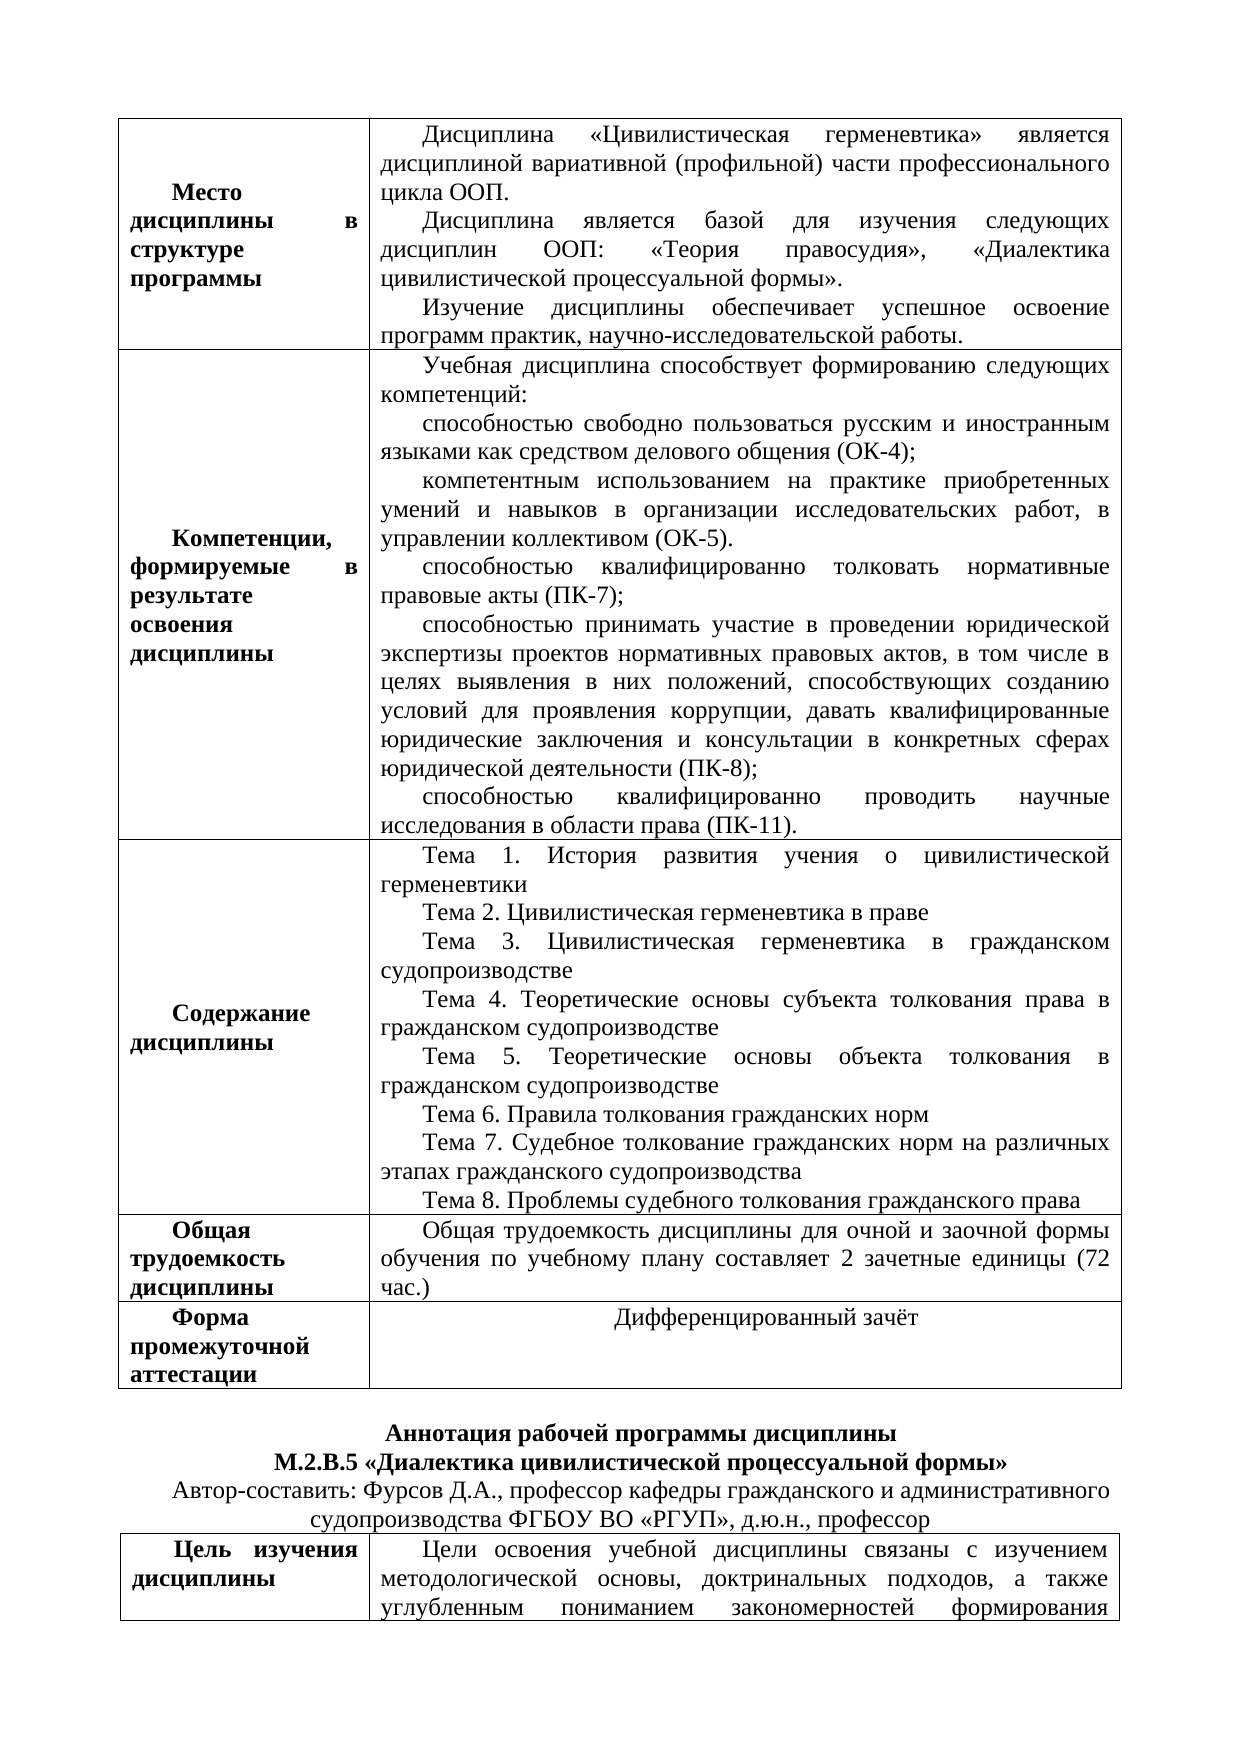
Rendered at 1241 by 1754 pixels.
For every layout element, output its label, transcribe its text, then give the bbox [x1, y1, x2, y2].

table_cell Общая трудоемкость дисциплины [119, 1215, 369, 1301]
text Аннотация рабочей программы дисциплины [118, 1418, 1122, 1447]
table_cell Дифференцированный зачёт [370, 1302, 1121, 1388]
table_cell Общая трудоемкость дисциплины для очной и заочной формы обучения по учебному плану составляет 2 зачетные единицы (72 час.) [370, 1215, 1121, 1301]
table_cell Компетенции, формируемые в результате освоения дисциплины [119, 350, 369, 839]
table_cell Учебная дисциплина способствует формированию следующих компетенций: способностью свободно пользоваться русским и иностранным языками как средством делового общения (ОК-4); компетентным использованием на практике приобретенных умений и навыков в организации исследовательских работ, в управлении коллективом (ОК-5). способностью квалифицированно толковать нормативные правовые акты (ПК-7); способностью принимать участие в проведении юридической экспертизы проектов нормативных правовых актов, в том числе в целях выявления в них положений, способствующих созданию условий для проявления коррупции, давать квалифицированные юридические заключения и консультации в конкретных сферах юридической деятельности (ПК-8); способностью квалифицированно проводить научные исследования в области права (ПК-11). [370, 350, 1121, 839]
text М.2.В.5 «Диалектика цивилистической процессуальной формы» [118, 1447, 1122, 1476]
table_cell Содержание дисциплины [119, 840, 369, 1214]
table_cell Форма промежуточной аттестации [119, 1302, 369, 1388]
table_cell Дисциплина «Цивилистическая герменевтика» является дисциплиной вариативной (профильной) части профессионального цикла ООП. Дисциплина является базой для изучения следующих дисциплин ООП: «Теория правосудия», «Диалектика цивилистической процессуальной формы». Изучение дисциплины обеспечивает успешное освоение программ практик, научно-исследовательской работы. [370, 119, 1121, 349]
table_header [121, 1534, 369, 1620]
text Автор-составить: Фурсов Д.А., профессор кафедры гражданского и административного судопроизводства ФГБОУ ВО «РГУП», д.ю.н., профессор [118, 1476, 1122, 1533]
table_cell Место дисциплины в структуре программы [119, 119, 369, 349]
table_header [370, 1534, 1119, 1620]
table_cell Тема 1. История развития учения о цивилистической герменевтики Тема 2. Цивилистическая герменевтика в праве Тема 3. Цивилистическая герменевтика в гражданском судопроизводстве Тема 4. Теоретические основы субъекта толкования права в гражданском судопроизводстве Тема 5. Теоретические основы объекта толкования в гражданском судопроизводстве Тема 6. Правила толкования гражданских норм Тема 7. Судебное толкование гражданских норм на различных этапах гражданского судопроизводства Тема 8. Проблемы судебного толкования гражданского права [370, 840, 1121, 1214]
